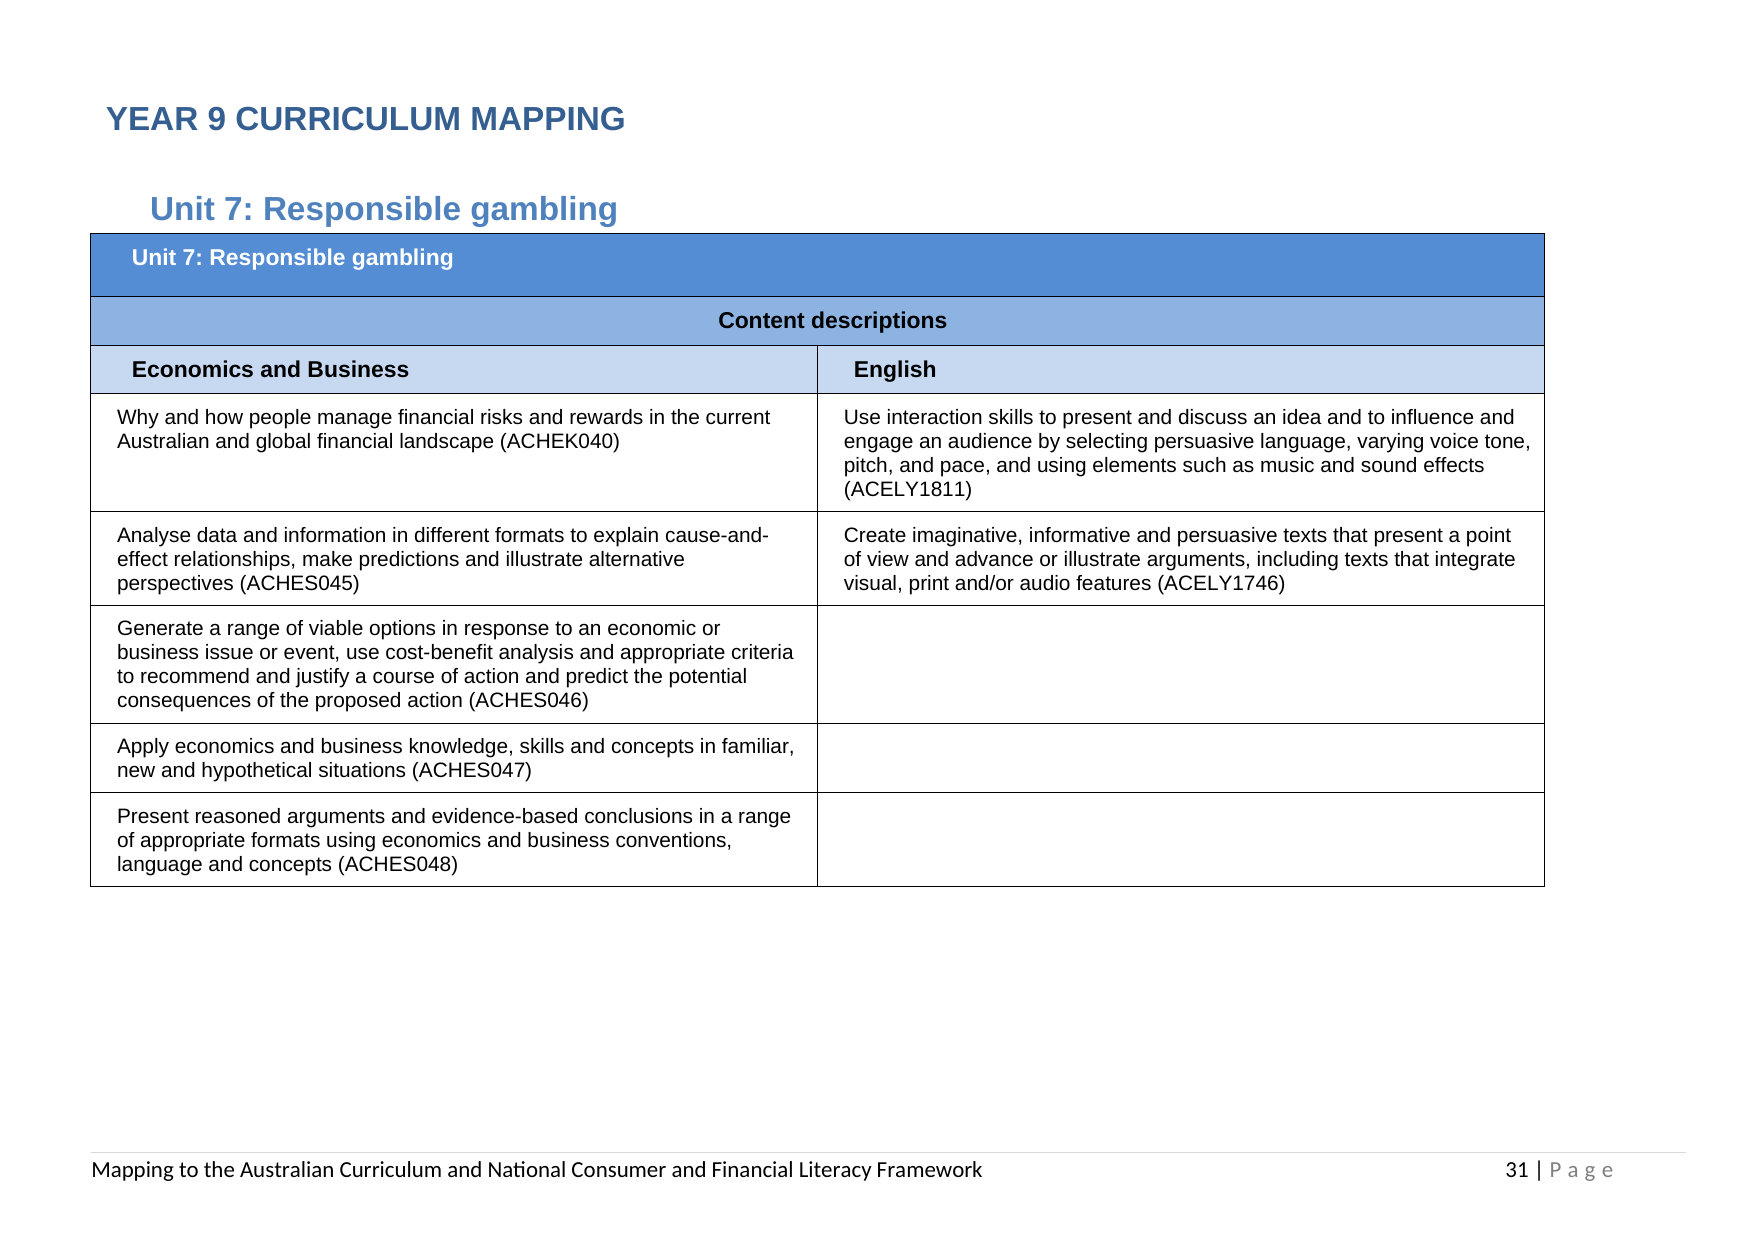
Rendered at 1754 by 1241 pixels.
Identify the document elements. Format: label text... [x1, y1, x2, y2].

table_cell Use interaction skills to present and discuss an idea and to influence and engage an audience by selecting persuasive language, varying voice tone, pitch, and pace, and using elements such as music and sound effects (ACELY1811) [818, 394, 1544, 511]
table_cell English [818, 346, 1544, 393]
table_cell Generate a range of viable options in response to an economic or business issue or event, use cost-benefit analysis and appropriate criteria to recommend and justify a course of action and predict the potential consequences of the proposed action (ACHES046) [91, 606, 817, 722]
table_header Unit 7: Responsible gambling [91, 234, 1544, 296]
table_cell Present reasoned arguments and evidence-based conclusions in a range of appropriate formats using economics and business conventions, language and concepts (ACHES048) [91, 793, 817, 886]
table_cell Apply economics and business knowledge, skills and concepts in familiar, new and hypothetical situations (ACHES047) [91, 724, 817, 792]
table_cell Create imaginative, informative and persuasive texts that present a point of view and advance or illustrate arguments, including texts that integrate visual, print and/or audio features (ACELY1746) [818, 512, 1544, 605]
table_cell Why and how people manage financial risks and rewards in the current Australian and global financial landscape (ACHEK040) [91, 394, 817, 511]
table_cell [818, 793, 1544, 886]
table_cell [818, 724, 1544, 792]
table_cell [818, 606, 1544, 722]
table_cell Economics and Business [91, 346, 817, 393]
table_cell Content descriptions [91, 297, 1544, 345]
subtitle Unit 7: Responsible gambling [150, 189, 1604, 227]
table_cell Analyse data and information in different formats to explain cause-and-effect relationships, make predictions and illustrate alternative perspectives (ACHES045) [91, 512, 817, 605]
